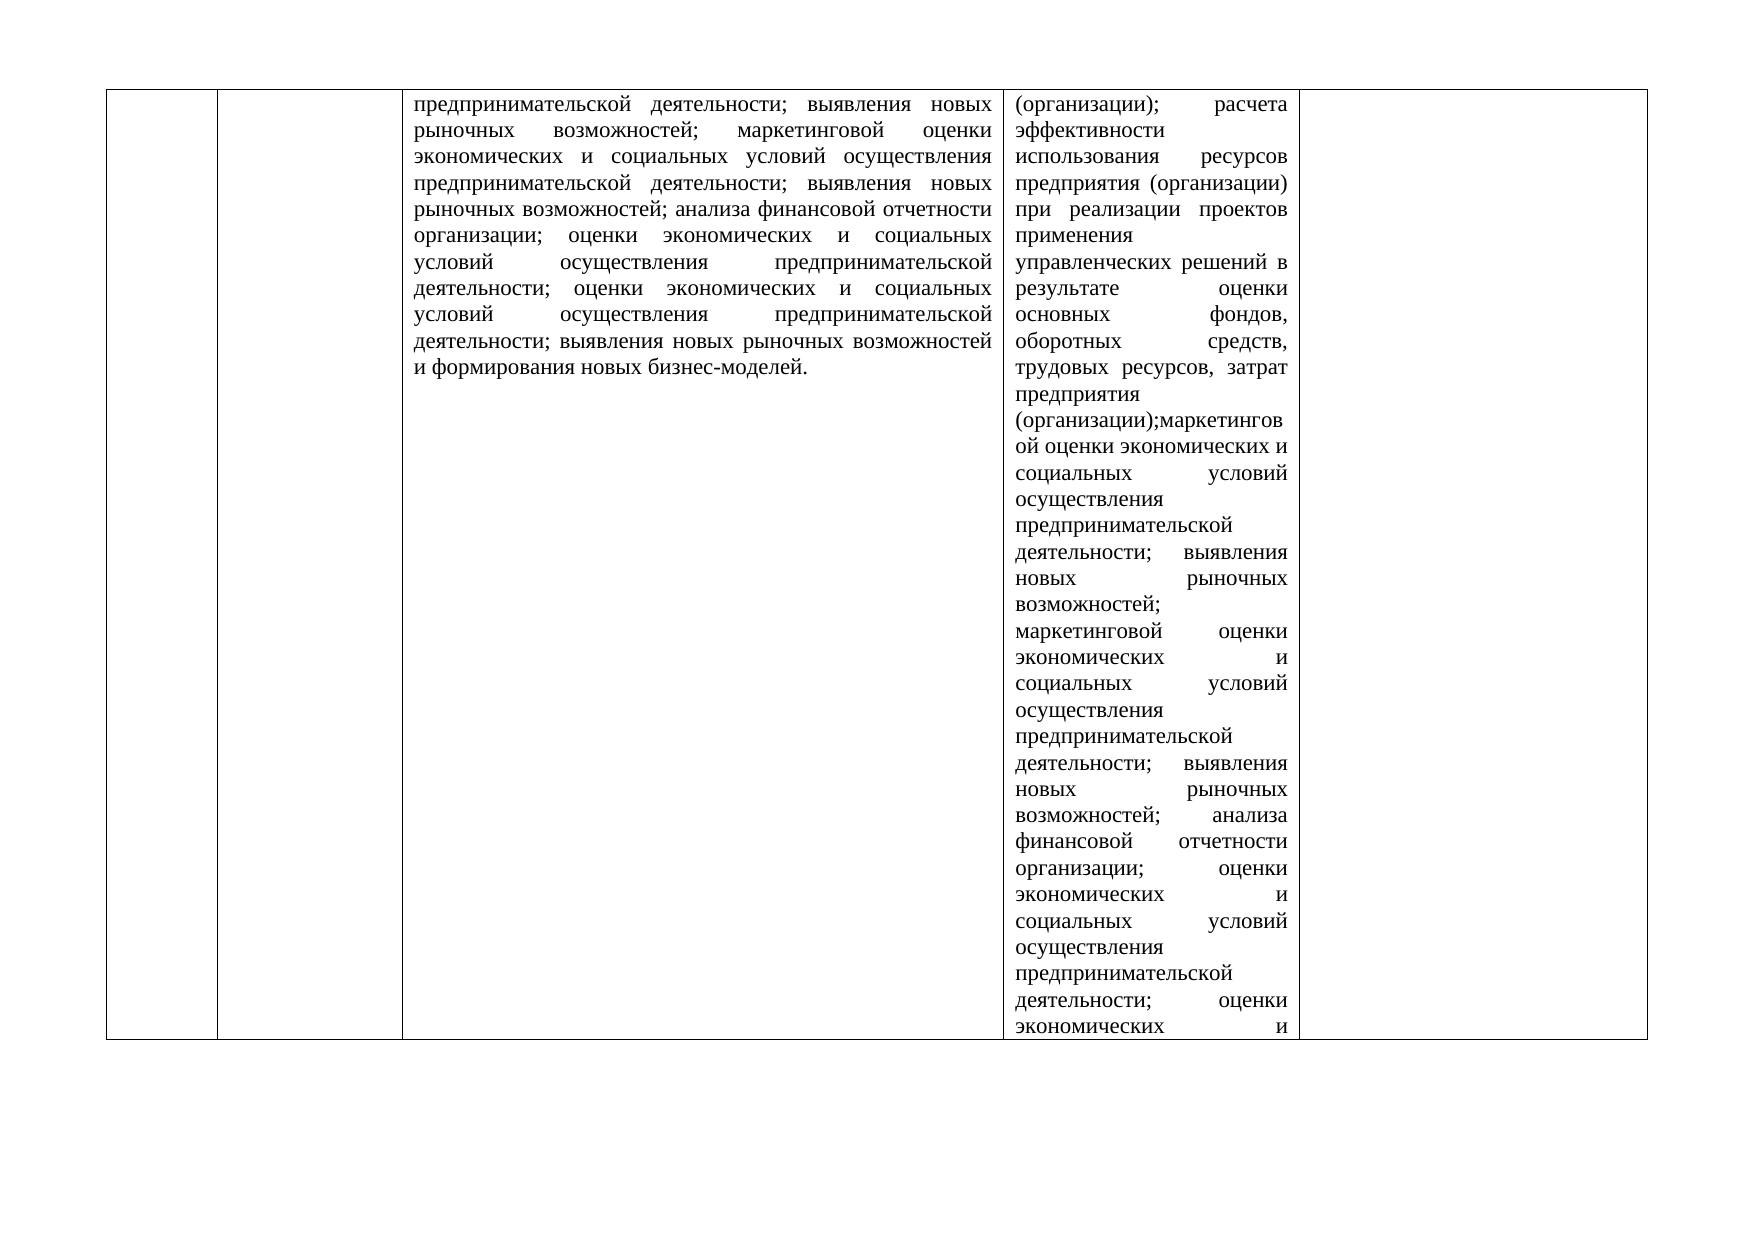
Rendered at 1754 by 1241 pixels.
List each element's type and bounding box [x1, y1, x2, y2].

table_cell [1300, 90, 1647, 1038]
table_cell [1004, 90, 1299, 1038]
table_cell [403, 90, 1003, 1038]
